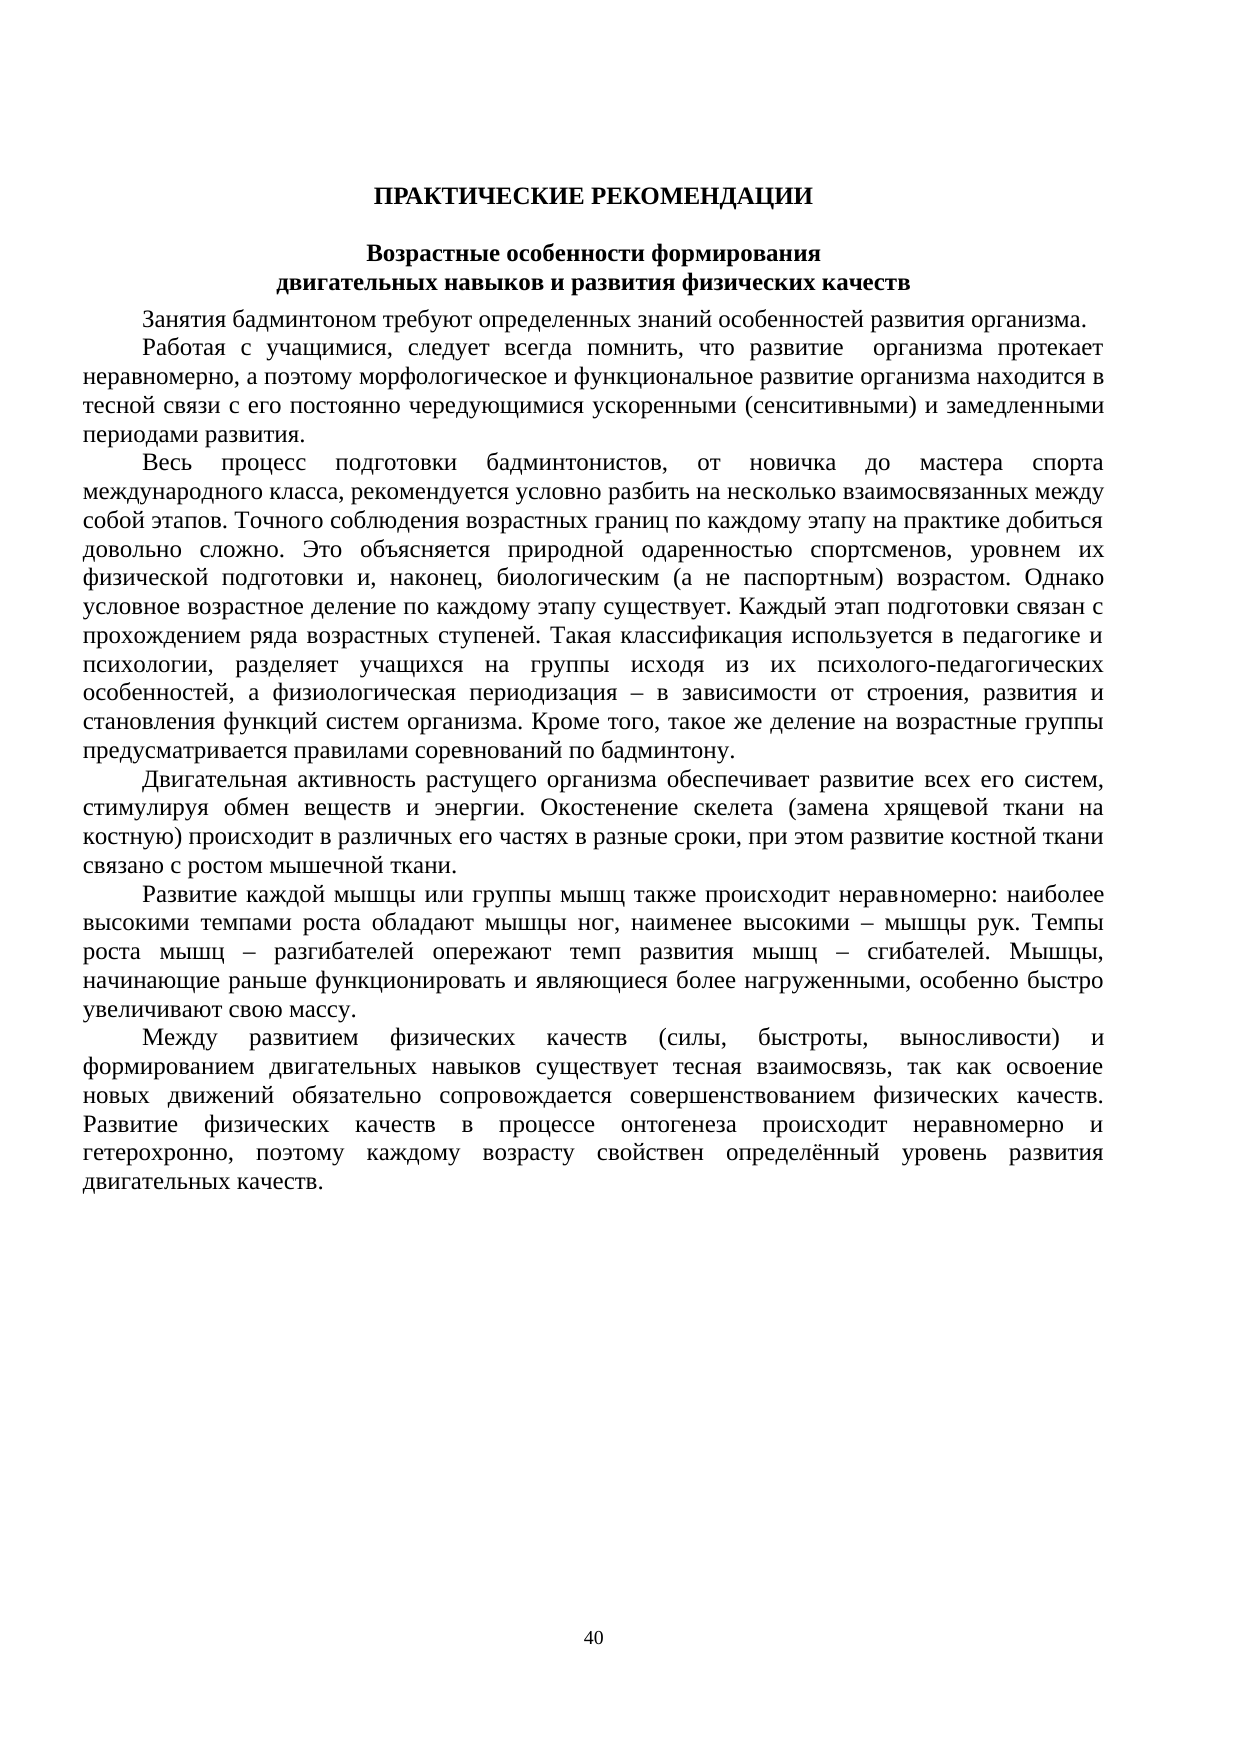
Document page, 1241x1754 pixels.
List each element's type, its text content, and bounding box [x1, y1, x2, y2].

text Между развитием физических качеств (силы, быстроты, выносливости) и формированием двигательных навыков существует тесная взаимосвязь, так как освоение новых движений обязательно сопровождается совершенствованием физических качеств. Развитие физических качеств в процессе онтогенеза происходит неравномерно и гетерохронно, поэтому каждому возрасту свойствен определённый уровень развития двигательных качеств. [83, 1022, 1104, 1195]
text Двигательная активность растущего организма обеспечивает развитие всех его систем, стимулируя обмен веществ и энергии. Окостенение скелета (замена хрящевой ткани на костную) происходит в различных его частях в разные сроки, при этом развитие костной ткани связано с ростом мышечной ткани. [83, 764, 1104, 879]
text Занятия бадминтоном требуют определенных знаний особенностей развития организма. [83, 304, 1104, 332]
text Возрастные особенности формирования двигательных навыков и развития физических качеств [83, 238, 1104, 295]
text Весь процесс подготовки бадминтонистов, от новичка до мастера спорта международного класса, рекомендуется условно разбить на несколько взаимосвязанных между собой этапов. Точного соблюдения возрастных границ по каждому этапу на практике добиться довольно сложно. Это объясняется природной одаренностью спортсменов, уровнем их физической подготовки и, наконец, биологическим (а не паспортным) возрастом. Однако условное возрастное деление по каждому этапу существует. Каждый этап подготовки связан с прохождением ряда возрастных ступеней. Такая классификация используется в педагогике и психологии, разделяет учащихся на группы исходя из их психолого-педагогических особенностей, а физиологическая периодизация – в зависимости от строения, развития и становления функций систем организма. Кроме того, такое же деление на возрастные группы предусматривается правилами соревнований по бадминтону. [83, 447, 1104, 764]
text Работая с учащимися, следует всегда помнить, что развитие организма протекает неравномерно, а поэтому морфологическое и функциональное развитие организма находится в тесной связи с его постоянно чередующимися ускоренными (сенситивными) и замедленными периодами развития. [83, 332, 1104, 447]
text Развитие каждой мышцы или группы мышц также происходит неравномерно: наиболее высокими темпами роста обладают мышцы ног, наименее высокими – мышцы рук. Темпы роста мышц – разгибателей опережают темп развития мышц – сгибателей. Мышцы, начинающие раньше функционировать и являющиеся более нагруженными, особенно быстро увеличивают свою массу. [83, 879, 1104, 1022]
text Практические рекомендации [83, 181, 1104, 210]
